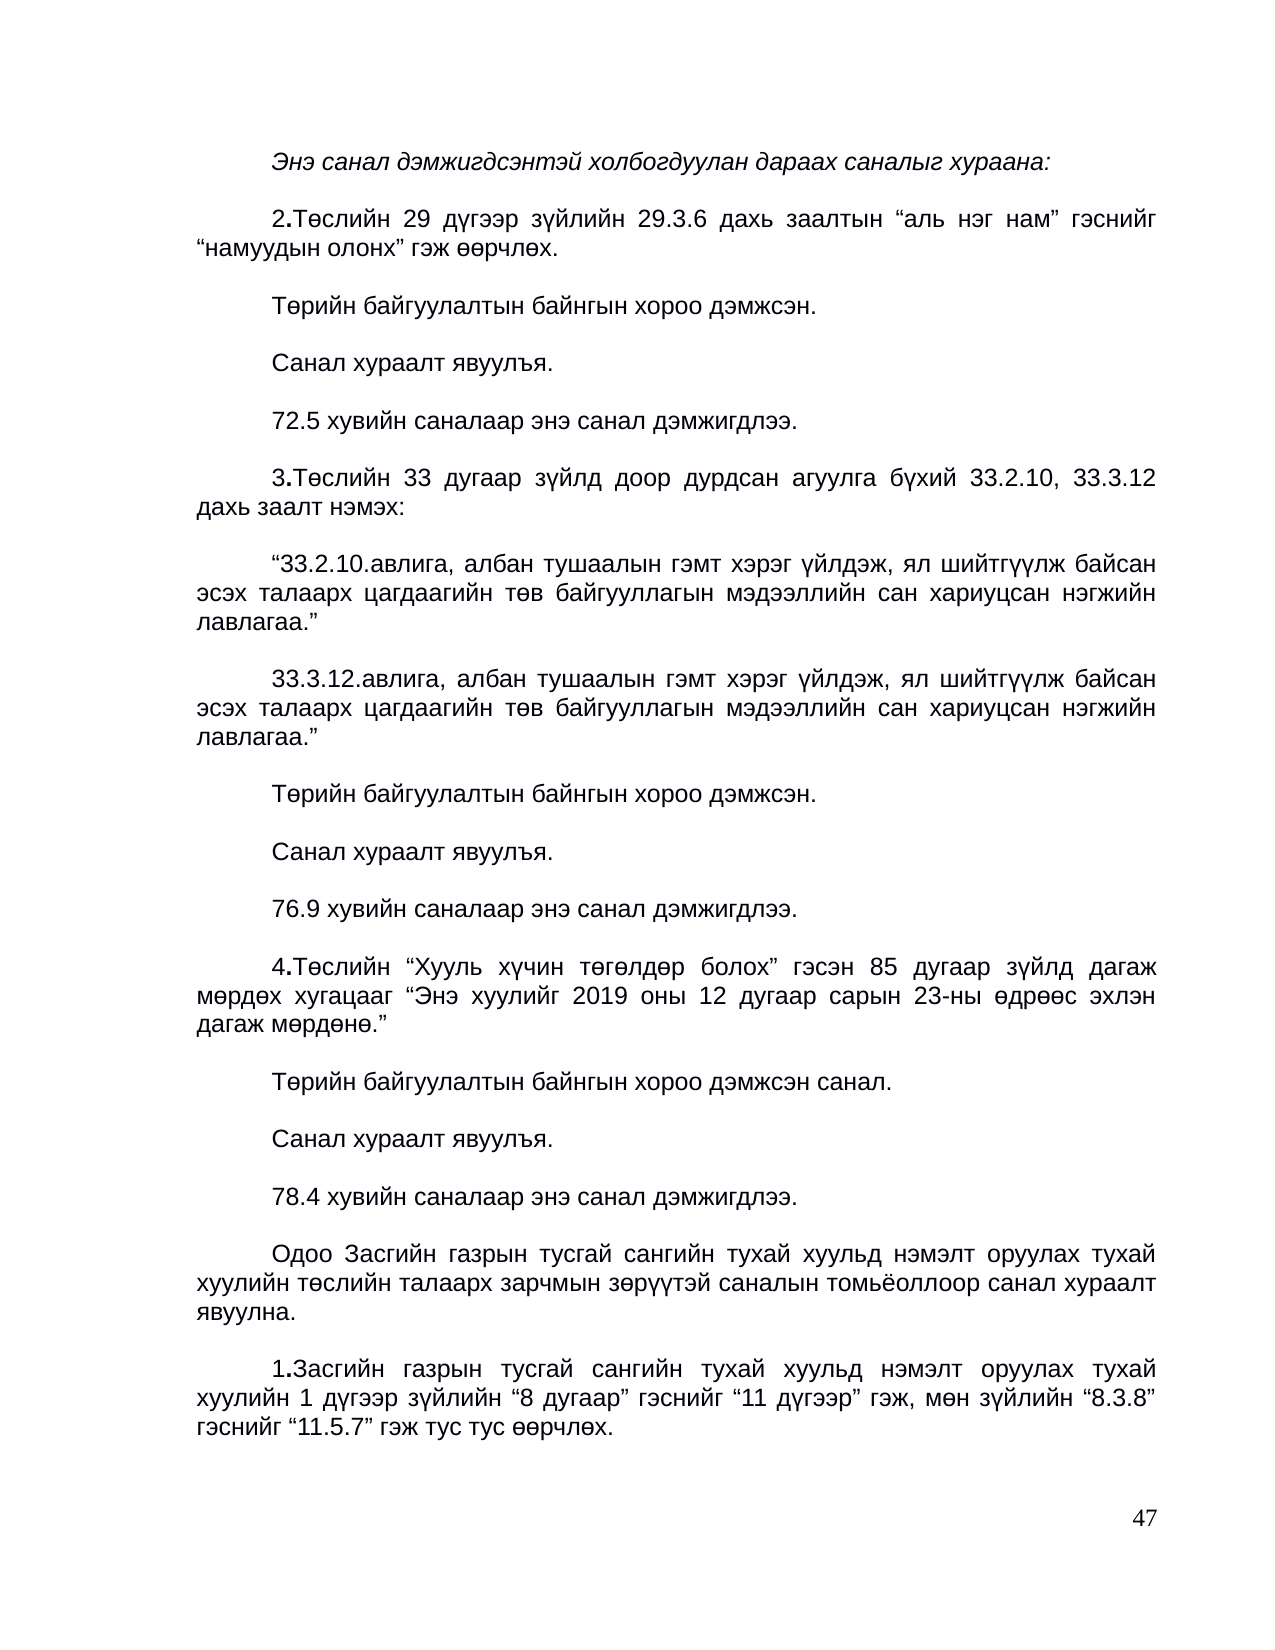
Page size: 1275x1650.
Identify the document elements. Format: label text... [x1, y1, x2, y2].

text Төрийн байгуулалтын байнгын хороо дэмжсэн. [196, 291, 1157, 319]
text Санал хураалт явуулъя. [196, 1124, 1157, 1153]
text Одоо Засгийн газрын тусгай сангийн тухай хуульд нэмэлт оруулах тухай хуулийн төслийн талаарх зарчмын зөрүүтэй саналын томьёоллоор санал хураалт явуулна. [196, 1239, 1157, 1326]
text 76.9 хувийн саналаар энэ санал дэмжигдлээ. [196, 894, 1157, 923]
text Энэ санал дэмжигдсэнтэй холбогдуулан дараах саналыг хураана: [196, 147, 1157, 176]
text Төрийн байгуулалтын байнгын хороо дэмжсэн. [196, 779, 1157, 808]
text Санал хураалт явуулъя. [196, 837, 1157, 866]
text 78.4 хувийн саналаар энэ санал дэмжигдлээ. [196, 1182, 1157, 1211]
text 33.3.12.авлига, албан тушаалын гэмт хэрэг үйлдэж, ял шийтгүүлж байсан эсэх талаарх цагдаагийн төв байгууллагын мэдээллийн сан хариуцсан нэгжийн лавлагаа.” [196, 664, 1157, 751]
text 2.Төслийн 29 дүгээр зүйлийн 29.3.6 дахь заалтын “аль нэг нам” гэснийг “намуудын олонх” гэж өөрчлөх. [196, 204, 1157, 262]
text 4.Төслийн “Хууль хүчин төгөлдөр болох” гэсэн 85 дугаар зүйлд дагаж мөрдөх хугацааг “Энэ хуулийг 2019 оны 12 дугаар сарын 23-ны өдрөөс эхлэн дагаж мөрдөнө.” [196, 952, 1157, 1038]
text “33.2.10.авлига, албан тушаалын гэмт хэрэг үйлдэж, ял шийтгүүлж байсан эсэх талаарх цагдаагийн төв байгууллагын мэдээллийн сан хариуцсан нэгжийн лавлагаа.” [196, 549, 1157, 636]
text 72.5 хувийн саналаар энэ санал дэмжигдлээ. [196, 406, 1157, 434]
text 3.Төслийн 33 дугаар зүйлд доор дурдсан агуулга бүхий 33.2.10, 33.3.12 дахь заалт нэмэх: [196, 463, 1157, 521]
text Санал хураалт явуулъя. [196, 348, 1157, 377]
text Төрийн байгуулалтын байнгын хороо дэмжсэн санал. [196, 1067, 1157, 1096]
text 1.Засгийн газрын тусгай сангийн тухай хуульд нэмэлт оруулах тухай хуулийн 1 дүгээр зүйлийн “8 дугаар” гэснийг “11 дүгээр” гэж, мөн зүйлийн “8.3.8” гэснийг “11.5.7” гэж тус тус өөрчлөх. [196, 1354, 1157, 1441]
